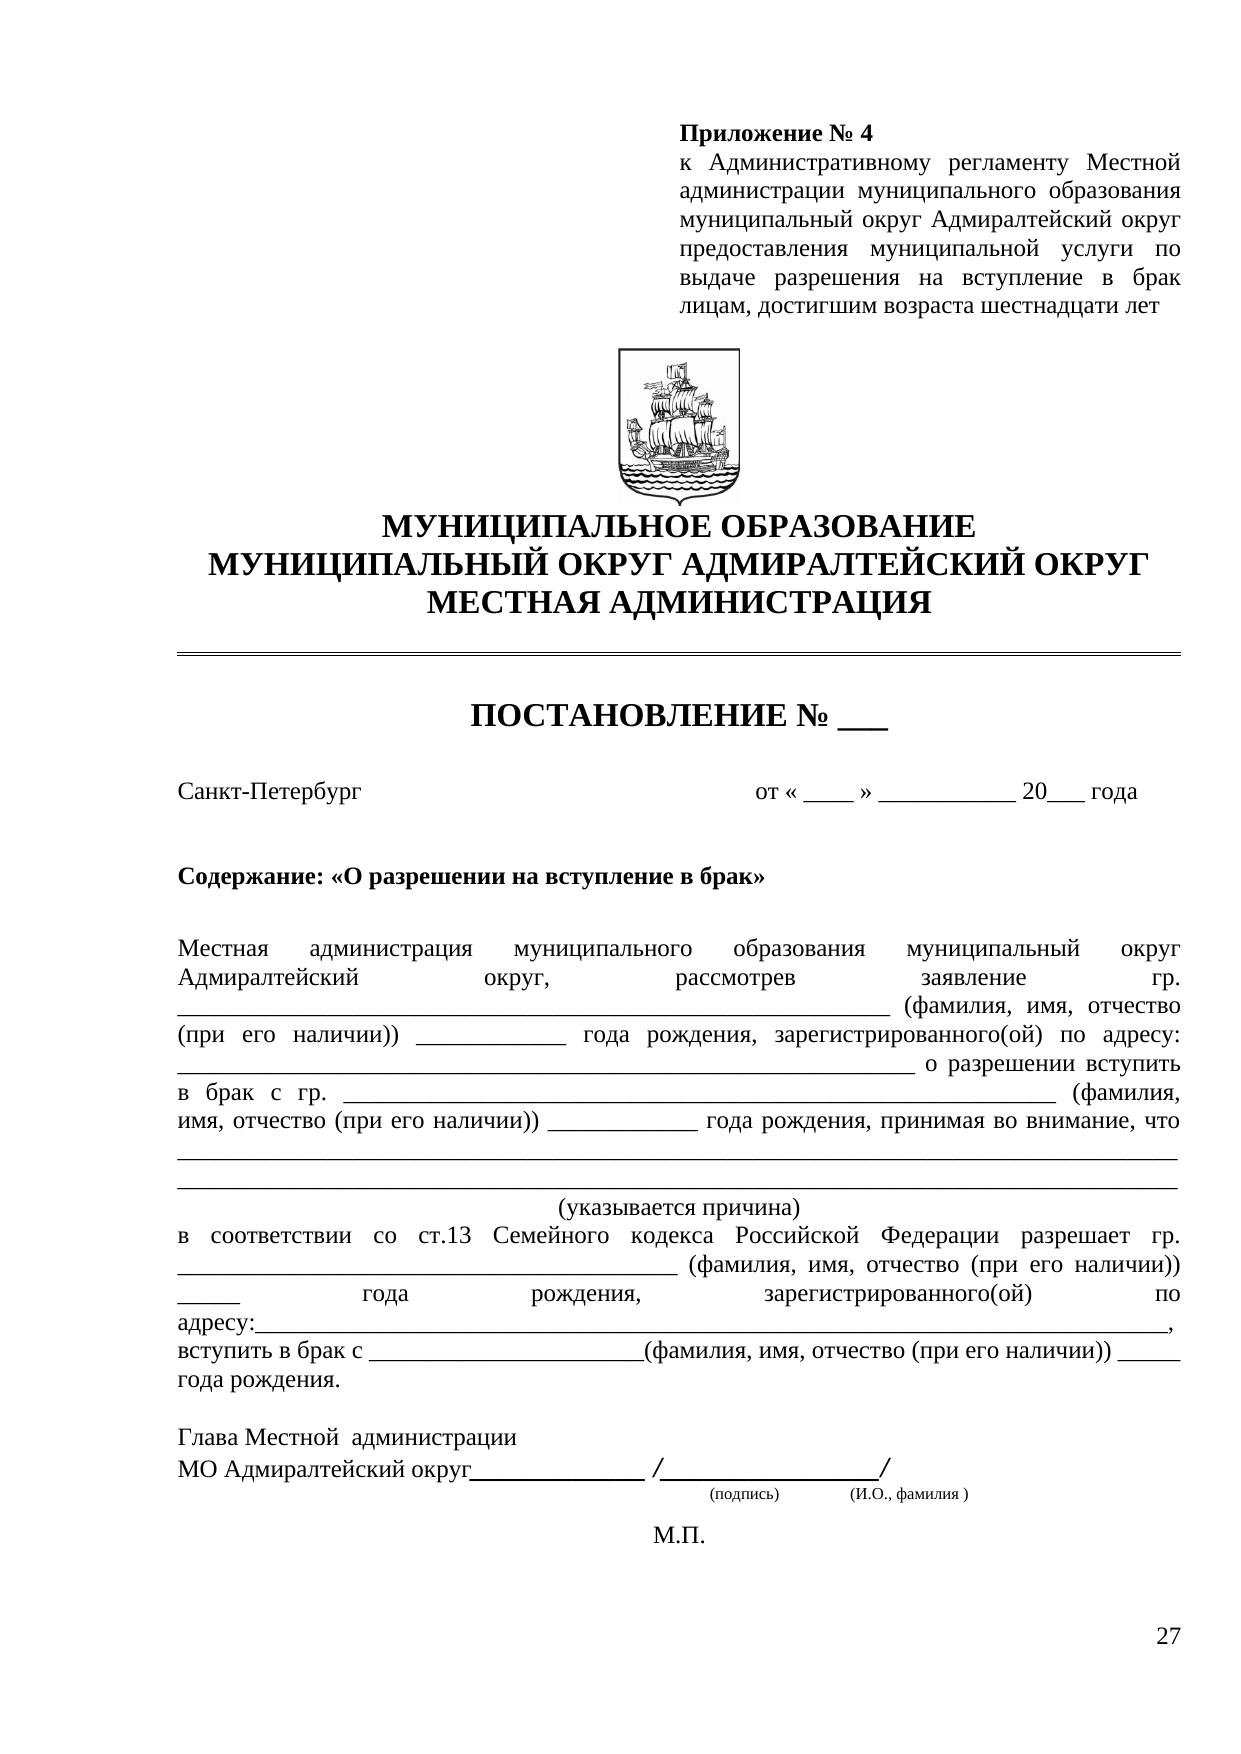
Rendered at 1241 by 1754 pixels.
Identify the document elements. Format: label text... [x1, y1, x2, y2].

picture [618, 348, 740, 506]
text М.П. [177, 1520, 1181, 1549]
text Содержание: «О разрешении на вступление в брак» [177, 861, 1181, 890]
text Приложение № 4 [679, 118, 1181, 147]
text МУНИЦИПАЛЬНОЕ ОБРАЗОВАНИЕ [177, 506, 1181, 544]
text МЕСТНАЯ АДМИНИСТРАЦИЯ [177, 583, 1181, 621]
table_header ПОСТАНОВЛЕНИЕ № ___ [166, 695, 1192, 733]
text (подпись) (И.О., фамилия ) [177, 1484, 1181, 1503]
text Местная администрация муниципального образования муниципальный округ Адмиралтейский округ, рассмотрев заявление гр. _________________________________________________________ (фамилия, имя, отчество (при его наличии)) ____________ года рождения, зарегистрированного(ой) по адресу: ___________________________________________________________ о разрешении вступить в брак с гр. _________________________________________________________ (фамилия, имя, отчество (при его наличии)) ____________ года рождения, принимая во внимание, что ________________________________________________________________________________________________________________________________________________________________ [177, 933, 1181, 1192]
table_header Санкт-Петербург от « ____ » ___________ 20___ года [166, 776, 1152, 818]
text к Административному регламенту Местной администрации муниципального образования муниципальный округ Адмиралтейский округ предоставления муниципальной услуги по выдаче разрешения на вступление в брак лицам, достигшим возраста шестнадцати лет [679, 147, 1181, 319]
text МУНИЦИПАЛЬНЫЙ ОКРУГ АДМИРАЛТЕЙСКИЙ ОКРУГ [177, 544, 1181, 583]
text МО Адмиралтейский округ____________ /_______________/ [177, 1451, 1181, 1484]
text (указывается причина) [177, 1192, 1181, 1221]
text Глава Местной администрации [177, 1422, 1181, 1451]
text в соответствии со ст.13 Семейного кодекса Российской Федерации разрешает гр. ________________________________________ (фамилия, имя, отчество (при его наличии)) _____ года рождения, зарегистрированного(ой) по адресу:_________________________________________________________________________, вступить в брак с ______________________(фамилия, имя, отчество (при его наличии)) _____ года рождения. [177, 1221, 1181, 1393]
